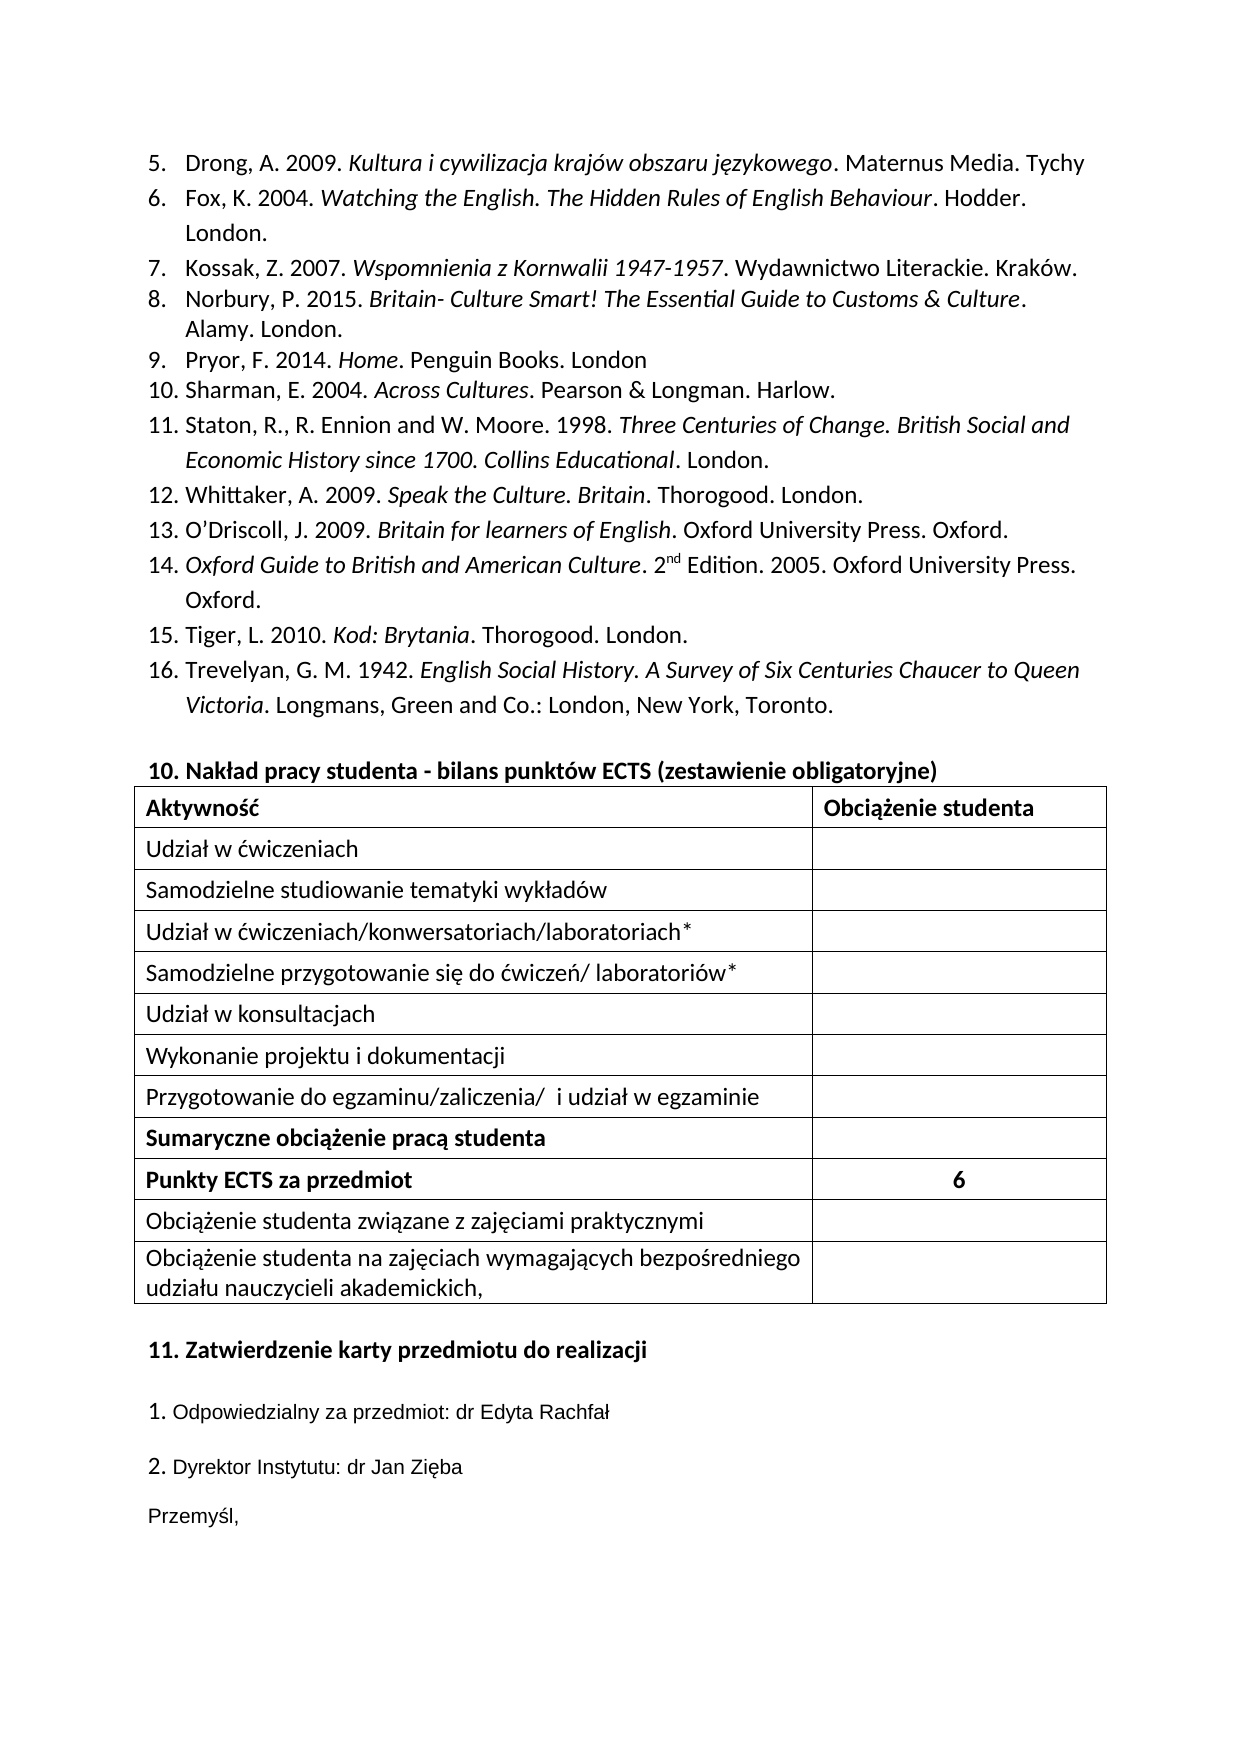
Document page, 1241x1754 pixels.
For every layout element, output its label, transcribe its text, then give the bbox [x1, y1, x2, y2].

text Przemyśl, [148, 1504, 1093, 1528]
table_cell Udział w ćwiczeniach/konwersatoriach/laboratoriach* [135, 911, 812, 951]
list Sharman, E. 2004. Across Cultures. Pearson & Longman. Harlow. [148, 375, 1093, 405]
table_cell Udział w ćwiczeniach [135, 828, 812, 868]
table_cell 6 [813, 1159, 1106, 1199]
table_cell [813, 994, 1106, 1034]
list Drong, A. 2009. Kultura i cywilizacja krajów obszaru językowego. Maternus Media. Tychy [148, 148, 1093, 178]
table_cell [813, 911, 1106, 951]
table_cell [813, 1242, 1106, 1303]
list Staton, R., R. Ennion and W. Moore. 1998. Three Centuries of Change. British Social and Economic History since 1700. Collins Educational. London. [148, 410, 1093, 475]
list Pryor, F. 2014. Home. Penguin Books. London [148, 344, 1093, 375]
table_header Aktywność [135, 787, 812, 827]
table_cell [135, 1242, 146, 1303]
list Oxford Guide to British and American Culture. 2nd Edition. 2005. Oxford University Press. Oxford. [148, 550, 1093, 615]
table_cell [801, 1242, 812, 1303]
list Trevelyan, G. M. 1942. English Social History. A Survey of Six Centuries Chaucer to Queen Victoria. Longmans, Green and Co.: London, New York, Toronto. [148, 655, 1093, 720]
table_cell Samodzielne przygotowanie się do ćwiczeń/ laboratoriów* [135, 952, 812, 992]
table_cell [813, 1118, 1106, 1158]
table_header Obciążenie studenta [813, 787, 1106, 827]
table_cell Samodzielne studiowanie tematyki wykładów [135, 870, 812, 910]
text 10. Nakład pracy studenta - bilans punktów ECTS (zestawienie obligatoryjne) [148, 755, 1093, 786]
table_cell Obciążenie studenta związane z zajęciami praktycznymi [135, 1200, 812, 1241]
list Fox, K. 2004. Watching the English. The Hidden Rules of English Behaviour. Hodder. London. [148, 183, 1093, 248]
table_cell [813, 1035, 1106, 1075]
table_cell Sumaryczne obciążenie pracą studenta [135, 1118, 812, 1158]
table_cell [813, 870, 1106, 910]
list O’Driscoll, J. 2009. Britain for learners of English. Oxford University Press. Oxford. [148, 515, 1093, 545]
list Whittaker, A. 2009. Speak the Culture. Britain. Thorogood. London. [148, 480, 1093, 510]
table_cell [813, 1076, 1106, 1117]
list Kossak, Z. 2007. Wspomnienia z Kornwalii 1947-1957. Wydawnictwo Literackie. Kraków. [148, 253, 1093, 283]
table_cell Punkty ECTS za przedmiot [135, 1159, 812, 1199]
list Norbury, P. 2015. Britain- Culture Smart! The Essential Guide to Customs & Culture. Alamy. London. [148, 283, 1093, 344]
text 11. Zatwierdzenie karty przedmiotu do realizacji [148, 1334, 1093, 1365]
table_cell Przygotowanie do egzaminu/zaliczenia/ i udział w egzaminie [135, 1076, 812, 1117]
text 1. Odpowiedzialny za przedmiot: dr Edyta Rachfał [148, 1395, 1093, 1426]
list Tiger, L. 2010. Kod: Brytania. Thorogood. London. [148, 620, 1093, 650]
text 2. Dyrektor Instytutu: dr Jan Zięba [148, 1450, 1093, 1480]
table_cell [813, 828, 1106, 868]
table_cell [813, 1200, 1106, 1241]
table_cell Wykonanie projektu i dokumentacji [135, 1035, 812, 1075]
table_cell Udział w konsultacjach [135, 994, 812, 1034]
table_cell [813, 952, 1106, 992]
